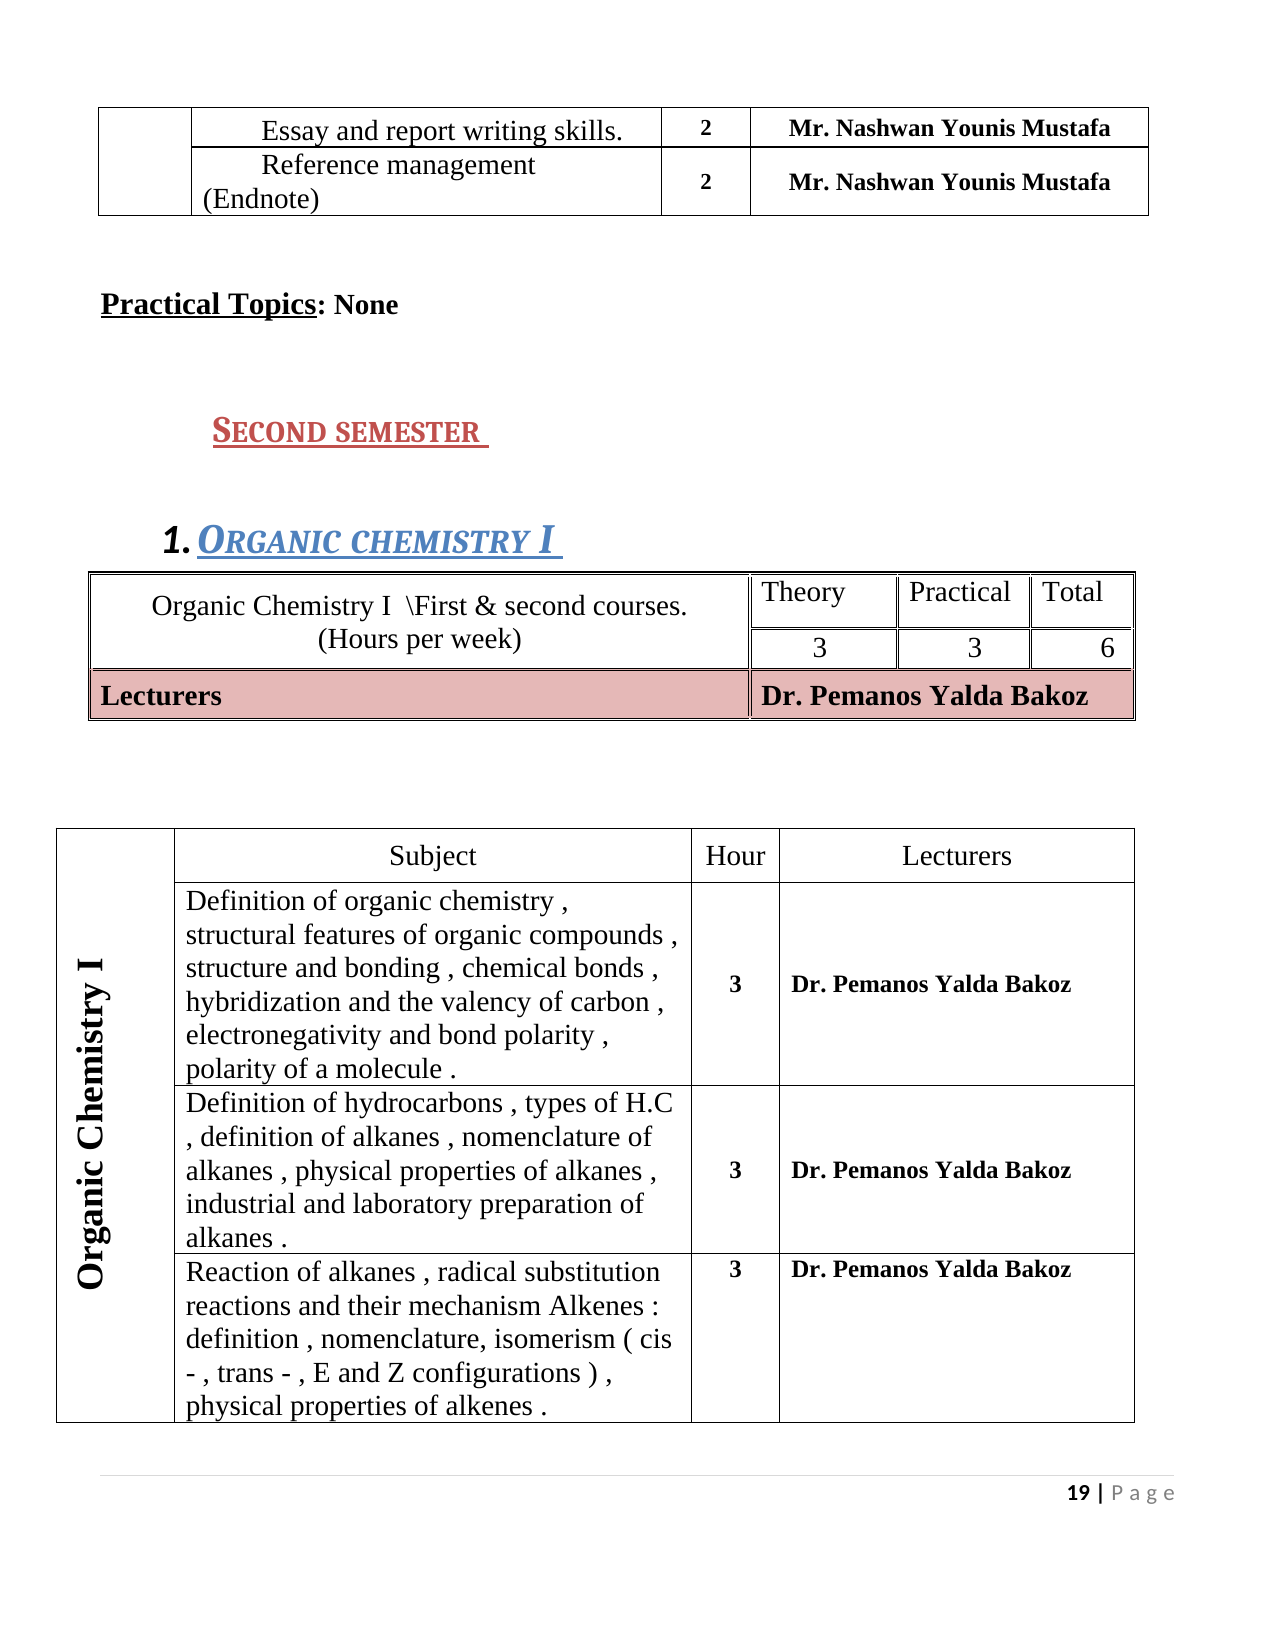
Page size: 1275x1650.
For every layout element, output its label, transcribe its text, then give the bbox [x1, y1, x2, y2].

table_cell 3 [752, 630, 896, 668]
table_header Hour [692, 829, 779, 882]
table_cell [751, 108, 1148, 146]
table_cell 3 [692, 1086, 779, 1253]
table_header Subject [175, 829, 691, 882]
table_cell Essay and report writing skills. [192, 108, 661, 146]
table_cell Mr. Nashwan Younis Mustafa [751, 148, 1148, 214]
table_cell Lecturers [89, 668, 750, 718]
table_cell 3 [692, 1254, 779, 1422]
table_header Organic Chemistry I \First & second courses. (Hours per week) [91, 573, 750, 668]
table_cell 2 [662, 148, 750, 214]
table_cell 2 [662, 108, 750, 146]
table_cell Dr. Pemanos Yalda Bakoz [780, 883, 1134, 1084]
table_header Organic Chemistry I [57, 829, 174, 1422]
table_cell 3 [692, 883, 779, 1084]
table_header Practical [898, 573, 1031, 627]
table_cell Reaction of alkanes , radical substitution reactions and their mechanism Alkenes : definition , nomenclature, isomerism ( cis - , trans - , E and Z configurations ) , physical properties of alkenes . [175, 1254, 691, 1422]
text Practical Topics: None [100, 285, 1174, 321]
table_header Lecturers [780, 829, 1134, 882]
table_cell Definition of organic chemistry , structural features of organic compounds , structure and bonding , chemical bonds , hybridization and the valency of carbon , electronegativity and bond polarity , polarity of a molecule . [175, 883, 691, 1084]
subtitle Organic chemistry I [159, 513, 1174, 564]
table_cell 3 [899, 630, 1029, 668]
table_header Theory [750, 573, 898, 627]
table_cell Dr. Pemanos Yalda Bakoz [780, 1086, 1134, 1253]
table_header Total [1031, 575, 1133, 627]
subtitle Second semester [213, 409, 1174, 452]
table_cell Definition of hydrocarbons , types of H.C , definition of alkanes , nomenclature of alkanes , physical properties of alkanes , industrial and laboratory preparation of alkanes . [175, 1086, 691, 1253]
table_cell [780, 1254, 1134, 1422]
table_cell Reference management (Endnote) [192, 148, 661, 214]
table_cell 6 [1031, 627, 1134, 668]
table_cell Dr. Pemanos Yalda Bakoz [750, 668, 1134, 718]
